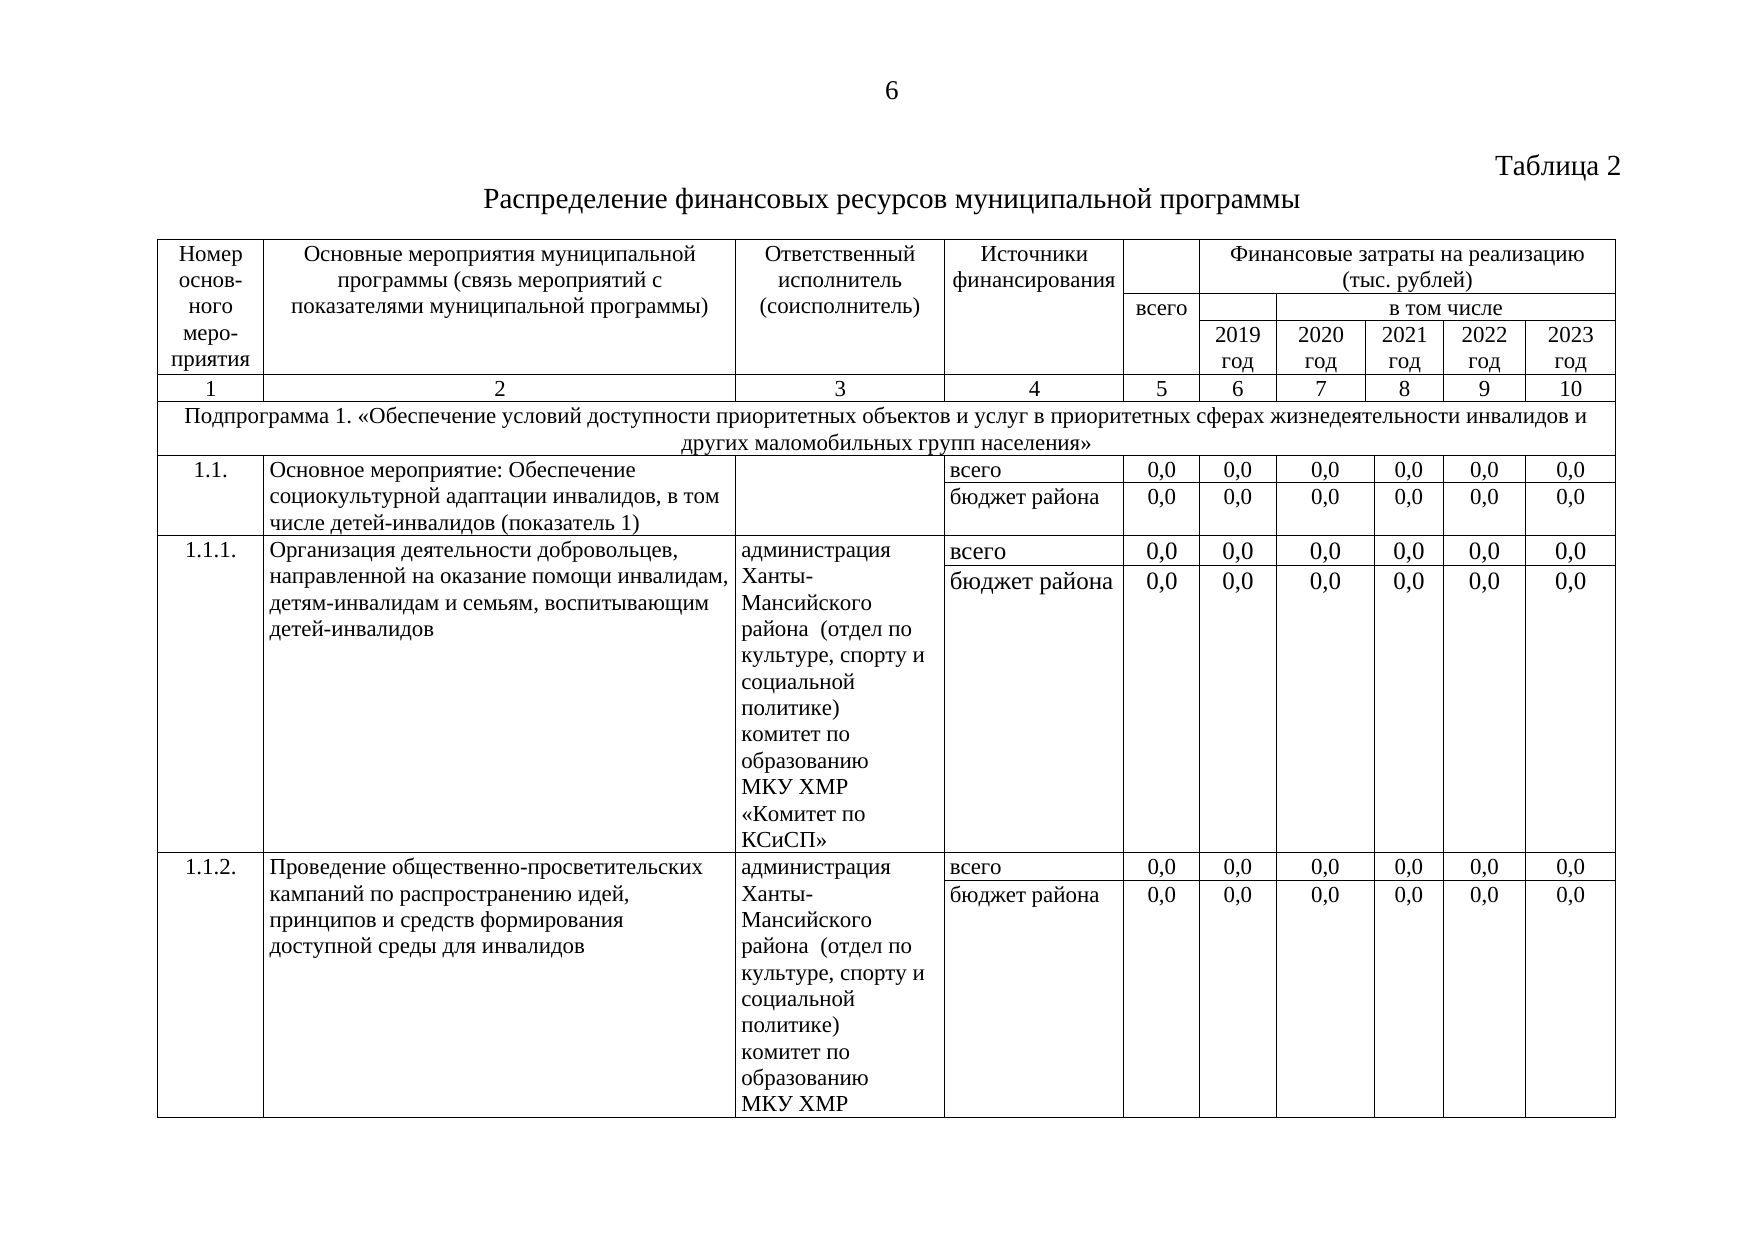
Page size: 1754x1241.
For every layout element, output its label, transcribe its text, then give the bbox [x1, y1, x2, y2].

table_cell в том числе [1277, 294, 1615, 320]
table_cell 1.1. [158, 456, 263, 535]
table_cell всего [1124, 294, 1199, 374]
table_cell 0,0 [1444, 483, 1525, 535]
table_cell 1.1.2. [158, 853, 263, 1117]
table_cell 0,0 [1444, 881, 1525, 1117]
table_cell 0,0 [1124, 566, 1199, 852]
table_cell 2021 год [1366, 321, 1443, 374]
table_cell 0,0 [1124, 456, 1199, 482]
table_cell 2020 год [1277, 321, 1365, 374]
table_cell Организация деятельности добровольцев, направленной на оказание помощи инвалидам, детям-инвалидам и семьям, воспитывающим детей-инвалидов [264, 536, 735, 852]
table_cell 0,0 [1375, 536, 1443, 565]
table_cell 2019 год [1200, 321, 1276, 374]
table_cell 0,0 [1526, 483, 1615, 535]
table_cell Основное мероприятие: Обеспечение социокультурной адаптации инвалидов, в том числе детей-инвалидов (показатель 1) [264, 456, 735, 535]
table_cell бюджет района [945, 881, 1123, 1117]
text Таблица 2 [162, 148, 1621, 181]
table_cell 0,0 [1375, 853, 1443, 880]
table_cell 0,0 [1200, 853, 1276, 880]
table_cell администрация Ханты-Мансийского района (отдел по культуре, спорту и социальной политике) комитет по образованию МКУ ХМР «Комитет по КСиСП» [736, 853, 944, 1117]
table_header Источники финансирования [945, 240, 1123, 374]
table_cell 1.1.1. [158, 536, 263, 852]
table_cell 0,0 [1526, 853, 1615, 880]
table_cell 0,0 [1277, 536, 1374, 565]
table_cell [736, 456, 944, 535]
table_cell Подпрограмма 1. «Обеспечение условий доступности приоритетных объектов и услуг в приоритетных сферах жизнедеятельности инвалидов и других маломобильных групп населения» [158, 402, 1615, 455]
table_cell 0,0 [1375, 483, 1443, 535]
table_header Основные мероприятия муниципальной программы (связь мероприятий с показателями муниципальной программы) [264, 240, 735, 374]
table_header Финансовые затраты на реализацию (тыс. рублей) [1200, 240, 1615, 293]
table_cell 0,0 [1375, 456, 1443, 482]
table_cell 2 [264, 375, 735, 401]
table_cell 0,0 [1444, 456, 1525, 482]
table_cell 0,0 [1277, 881, 1374, 1117]
table_header Номер основ-ного меро-приятия [158, 240, 263, 374]
table_cell 0,0 [1200, 456, 1276, 482]
table_cell 6 [1200, 375, 1276, 401]
table_cell 0,0 [1526, 881, 1615, 1117]
table_cell 0,0 [1526, 566, 1615, 852]
table_cell Проведение общественно-просветительских кампаний по распространению идей, принципов и средств формирования доступной среды для инвалидов [264, 853, 735, 1117]
table_cell 0,0 [1444, 853, 1525, 880]
table_cell 5 [1124, 375, 1199, 401]
table_cell 9 [1444, 375, 1525, 401]
table_cell 0,0 [1526, 456, 1615, 482]
table_cell 0,0 [1200, 483, 1276, 535]
table_cell 0,0 [1124, 483, 1199, 535]
table_cell 0,0 [1526, 536, 1615, 565]
table_cell 0,0 [1124, 536, 1199, 565]
table_header Ответственный исполнитель (соисполнитель) [736, 240, 944, 374]
table_cell 0,0 [1277, 566, 1374, 852]
table_cell 0,0 [1277, 456, 1374, 482]
table_cell 0,0 [1444, 566, 1525, 852]
table_cell 0,0 [1200, 536, 1276, 565]
table_cell 4 [945, 375, 1123, 401]
table_cell 0,0 [1444, 536, 1525, 565]
table_cell 0,0 [1124, 853, 1199, 880]
table_cell бюджет района [945, 483, 1123, 535]
table_cell 0,0 [1375, 881, 1443, 1117]
table_cell всего [945, 853, 1123, 880]
table_cell 0,0 [1277, 483, 1374, 535]
table_cell всего [945, 456, 1123, 482]
table_cell 3 [736, 375, 944, 401]
table_header [1124, 240, 1199, 293]
table_cell 10 [1526, 375, 1615, 401]
table_cell 2022 год [1444, 321, 1525, 374]
table_cell 0,0 [1375, 566, 1443, 852]
table_cell 0,0 [1277, 853, 1374, 880]
table_cell 2023 год [1526, 321, 1615, 374]
table_cell [1200, 294, 1276, 320]
table_cell всего [945, 536, 1123, 565]
table_cell 8 [1366, 375, 1443, 401]
table_cell 1 [158, 375, 263, 401]
text Распределение финансовых ресурсов муниципальной программы [162, 181, 1621, 215]
table_cell бюджет района [945, 566, 1123, 852]
table_cell администрация Ханты-Мансийского района (отдел по культуре, спорту и социальной политике) комитет по образованию МКУ ХМР «Комитет по КСиСП» [736, 536, 944, 852]
table_cell 0,0 [1124, 881, 1199, 1117]
table_cell 0,0 [1200, 881, 1276, 1117]
table_cell 0,0 [1200, 566, 1276, 852]
table_cell 7 [1277, 375, 1365, 401]
